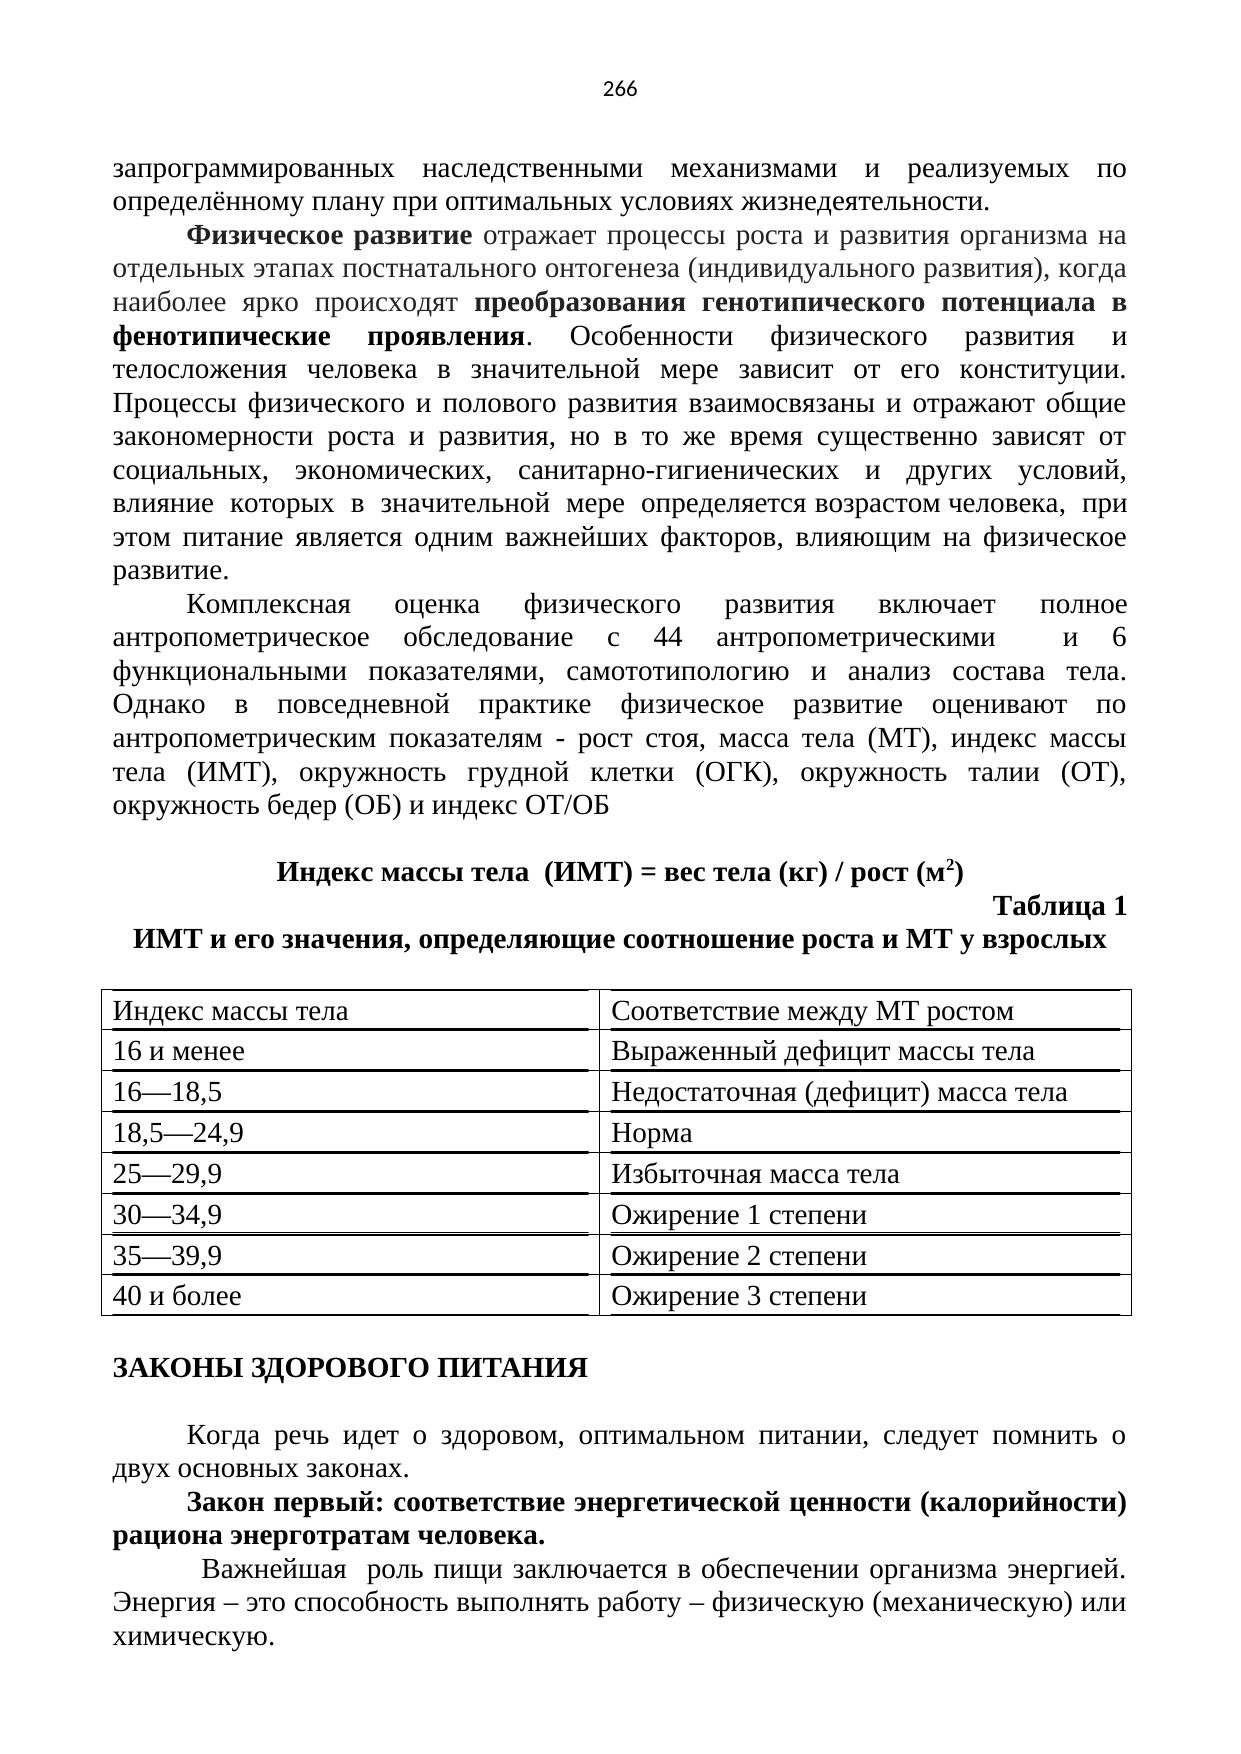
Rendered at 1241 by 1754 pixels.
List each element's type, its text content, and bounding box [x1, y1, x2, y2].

table_cell Недостаточная (дефицит) масса тела [600, 1071, 1131, 1111]
table_cell Выраженный дефицит массы тела [600, 1030, 1131, 1070]
text Таблица 1 [112, 888, 1128, 921]
text Комплексная оценка физического развития включает полное антропометрическое обследование с 44 антропометрическими и 6 функциональными показателями, самототипологию и анализ состава тела. Однако в повседневной практике физическое развитие оценивают по антропометрическим показателям - рост стоя, масса тела (МТ), индекс массы тела (ИМТ), окружность грудной клетки (ОГК), окружность талии (ОТ), окружность бедер (ОБ) и индекс ОТ/ОБ [112, 586, 1128, 821]
table_cell 30—34,9 [102, 1194, 599, 1233]
table_header Соответствие между МТ ростом [600, 990, 1131, 1029]
table_cell Ожирение 2 степени [600, 1235, 1131, 1274]
table_cell 16 и менее [102, 1030, 599, 1070]
table_cell Ожирение 3 степени [600, 1275, 1131, 1315]
text Когда речь идет о здоровом, оптимальном питании, следует помнить о двух основных законах. [112, 1417, 1128, 1484]
text Важнейшая роль пищи заключается в обеспечении организма энергией. Энергия – это способность выполнять работу – физическую (механическую) или химическую. [112, 1551, 1128, 1652]
table_header Индекс массы тела [102, 990, 599, 1029]
text Закон первый: соответствие энергетической ценности (калорийности) рациона энерготратам человека. [112, 1484, 1128, 1551]
table_cell 25—29,9 [102, 1153, 599, 1193]
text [112, 150, 1128, 217]
table_cell 18,5—24,9 [102, 1112, 599, 1152]
subtitle ЗАКОНЫ ЗДОРОВОГО ПИТАНИЯ [112, 1350, 1128, 1383]
text ИМТ и его значения, определяющие соотношение роста и МТ у взрослых [112, 921, 1128, 955]
text Физическое развитие отражает процессы роста и развития организма на отдельных этапах постнатального онтогенеза (индивидуального развития), когда наиболее ярко происходят преобразования генотипического потенциала в фенотипические проявления. Особенности физического развития и телосложения человека в значительной мере зависит от его конституции. Процессы физического и полового развития взаимосвязаны и отражают общие закономерности роста и развития, но в то же время существенно зависят от социальных, экономических, санитарно-гигиенических и других условий, влияние которых в значительной мере определяется возрастом человека, при этом питание является одним важнейших факторов, влияющим на физическое развитие. [112, 217, 1128, 586]
text Индекс массы тела (ИМТ) = вес тела (кг) / рост (м2) [112, 854, 1128, 888]
table_cell Ожирение 1 степени [600, 1194, 1131, 1233]
table_cell 16—18,5 [102, 1071, 599, 1111]
table_cell 35—39,9 [102, 1235, 599, 1274]
table_cell 40 и более [102, 1275, 599, 1315]
table_cell Норма [600, 1112, 1131, 1152]
